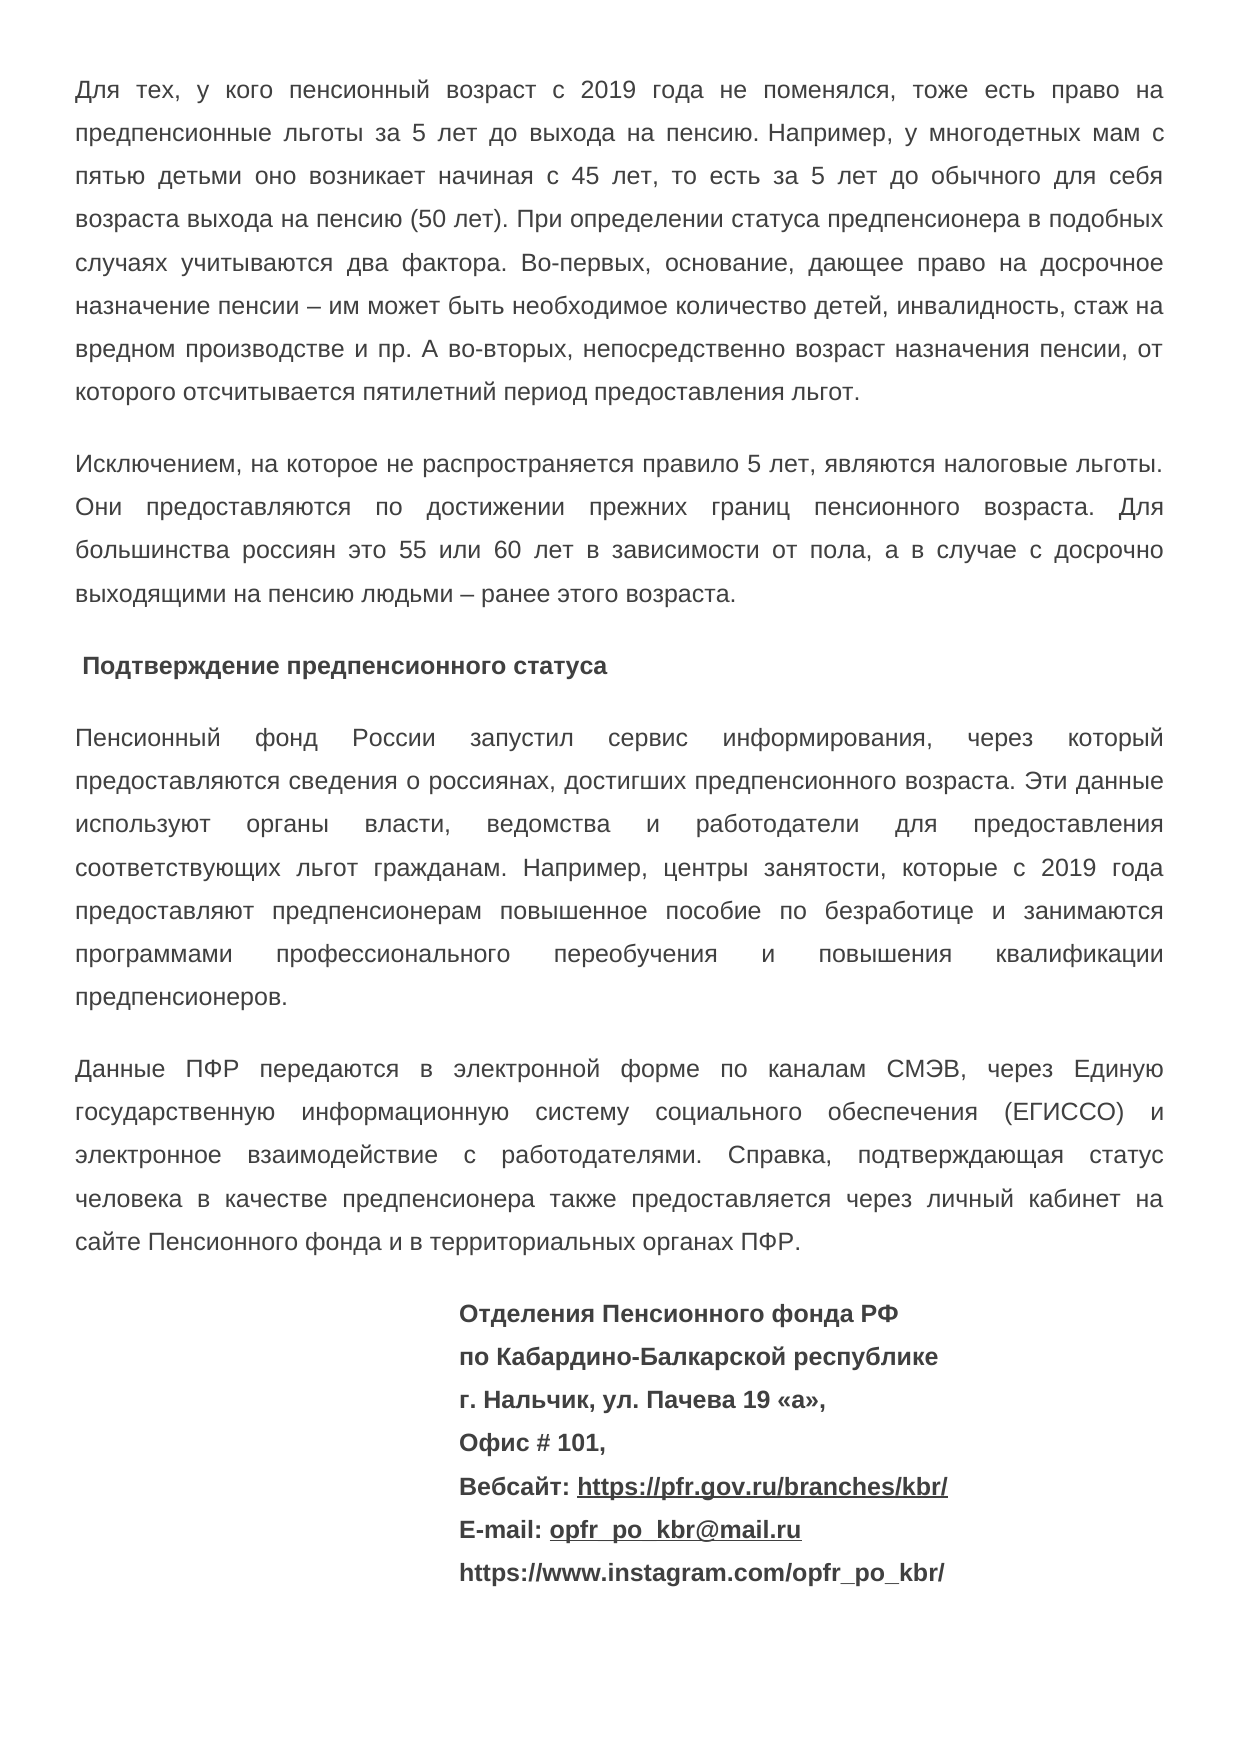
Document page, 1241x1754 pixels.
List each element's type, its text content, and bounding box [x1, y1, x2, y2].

text Для тех, у кого пенсионный возраст с 2019 года не поменялся, тоже есть право на предпенсионные льготы за 5 лет до выхода на пенсию. Например, у многодетных мам с пятью детьми оно возникает начиная с 45 лет, то есть за 5 лет до обычного для себя возраста выхода на пенсию (50 лет). При определении статуса предпенсионера в подобных случаях учитываются два фактора. Во-первых, основание, дающее право на досрочное назначение пенсии – им может быть необходимое количество детей, инвалидность, стаж на вредном производстве и пр. А во-вторых, непосредственно возраст назначения пенсии, от которого отсчитывается пятилетний период предоставления льгот. [75, 75, 1165, 406]
text E-mail: opfr_po_kbr@mail.ru [75, 1514, 1165, 1543]
text Отделения Пенсионного фонда РФ [75, 1299, 1165, 1328]
text по Кабардино-Балкарской республике [75, 1342, 1165, 1371]
text Данные ПФР передаются в электронной форме по каналам СМЭВ, через Единую государственную информационную систему социального обеспечения (ЕГИССО) и электронное взаимодействие с работодателями. Справка, подтверждающая статус человека в качестве предпенсионера также предоставляется через личный кабинет на сайте Пенсионного фонда и в территориальных органах ПФР. [75, 1054, 1165, 1255]
text г. Нальчик, ул. Пачева 19 «а», [75, 1385, 1165, 1414]
text Пенсионный фонд России запустил сервис информирования, через который предоставляются сведения о россиянах, достигших предпенсионного возраста. Эти данные используют органы власти, ведомства и работодатели для предоставления соответствующих льгот гражданам. Например, центры занятости, которые с 2019 года предоставляют предпенсионерам повышенное пособие по безработице и занимаются программами профессионального переобучения и повышения квалификации предпенсионеров. [75, 723, 1165, 1011]
text Подтверждение предпенсионного статуса [75, 651, 1165, 679]
text Исключением, на которое не распространяется правило 5 лет, являются налоговые льготы. Они предоставляются по достижении прежних границ пенсионного возраста. Для большинства россиян это 55 или 60 лет в зависимости от пола, а в случае с досрочно выходящими на пенсию людьми – ранее этого возраста. [75, 449, 1165, 607]
text Офис # 101, [75, 1428, 1165, 1457]
text Вебсайт: https://pfr.gov.ru/branches/kbr/ [75, 1471, 1165, 1500]
text https://www.instagram.com/opfr_po_kbr/ [75, 1558, 1165, 1586]
